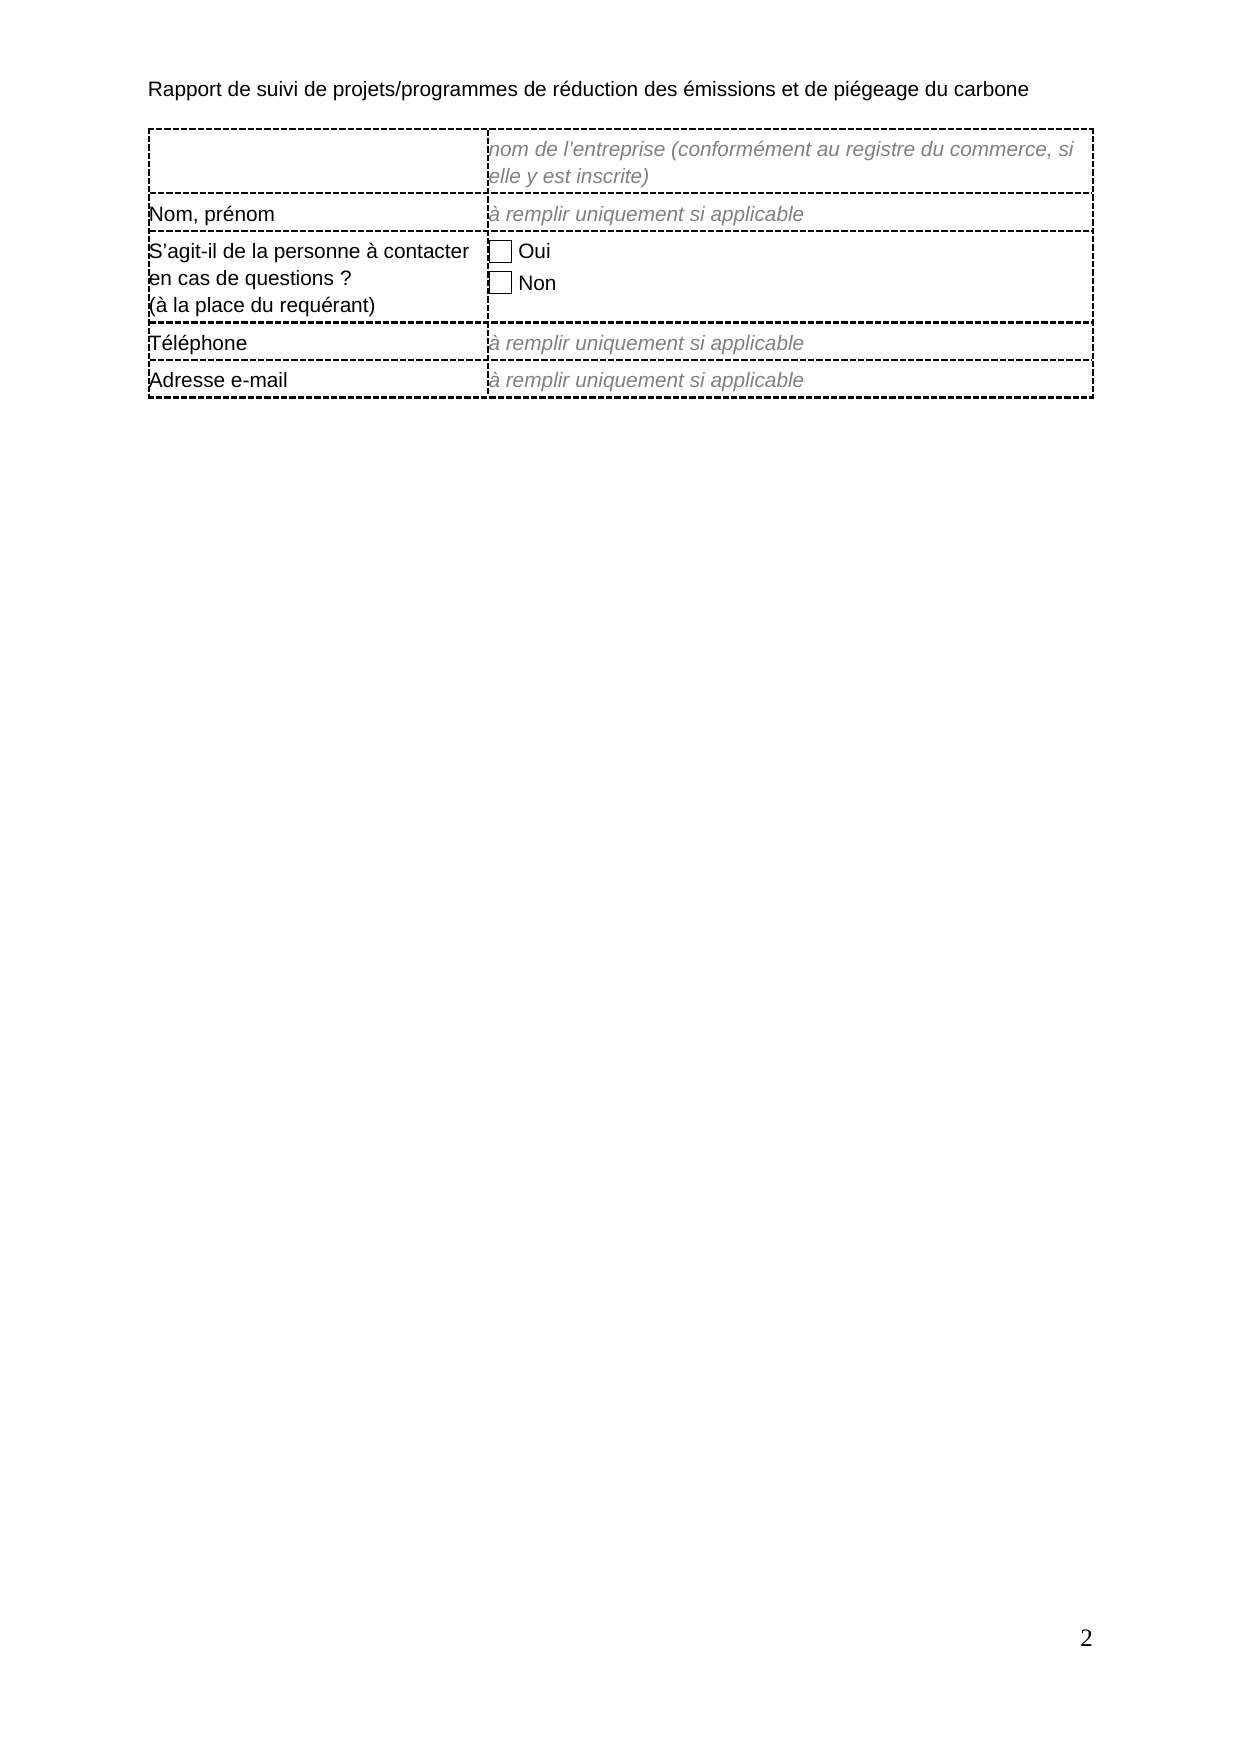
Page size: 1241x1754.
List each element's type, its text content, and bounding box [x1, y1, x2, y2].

table_cell à remplir uniquement si applicable [488, 359, 1093, 396]
table_cell Nom, prénom [149, 192, 488, 230]
table_cell S’agit-il de la personne à contacter en cas de questions ? (à la place du requérant) [149, 230, 488, 321]
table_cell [488, 128, 1093, 192]
table_cell Oui Non [488, 230, 1093, 321]
table_cell Adresse e-mail [149, 359, 488, 396]
table_cell à remplir uniquement si applicable [488, 321, 1093, 359]
table_cell à remplir uniquement si applicable [488, 192, 1093, 230]
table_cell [149, 128, 488, 192]
table_cell Téléphone [149, 321, 488, 359]
